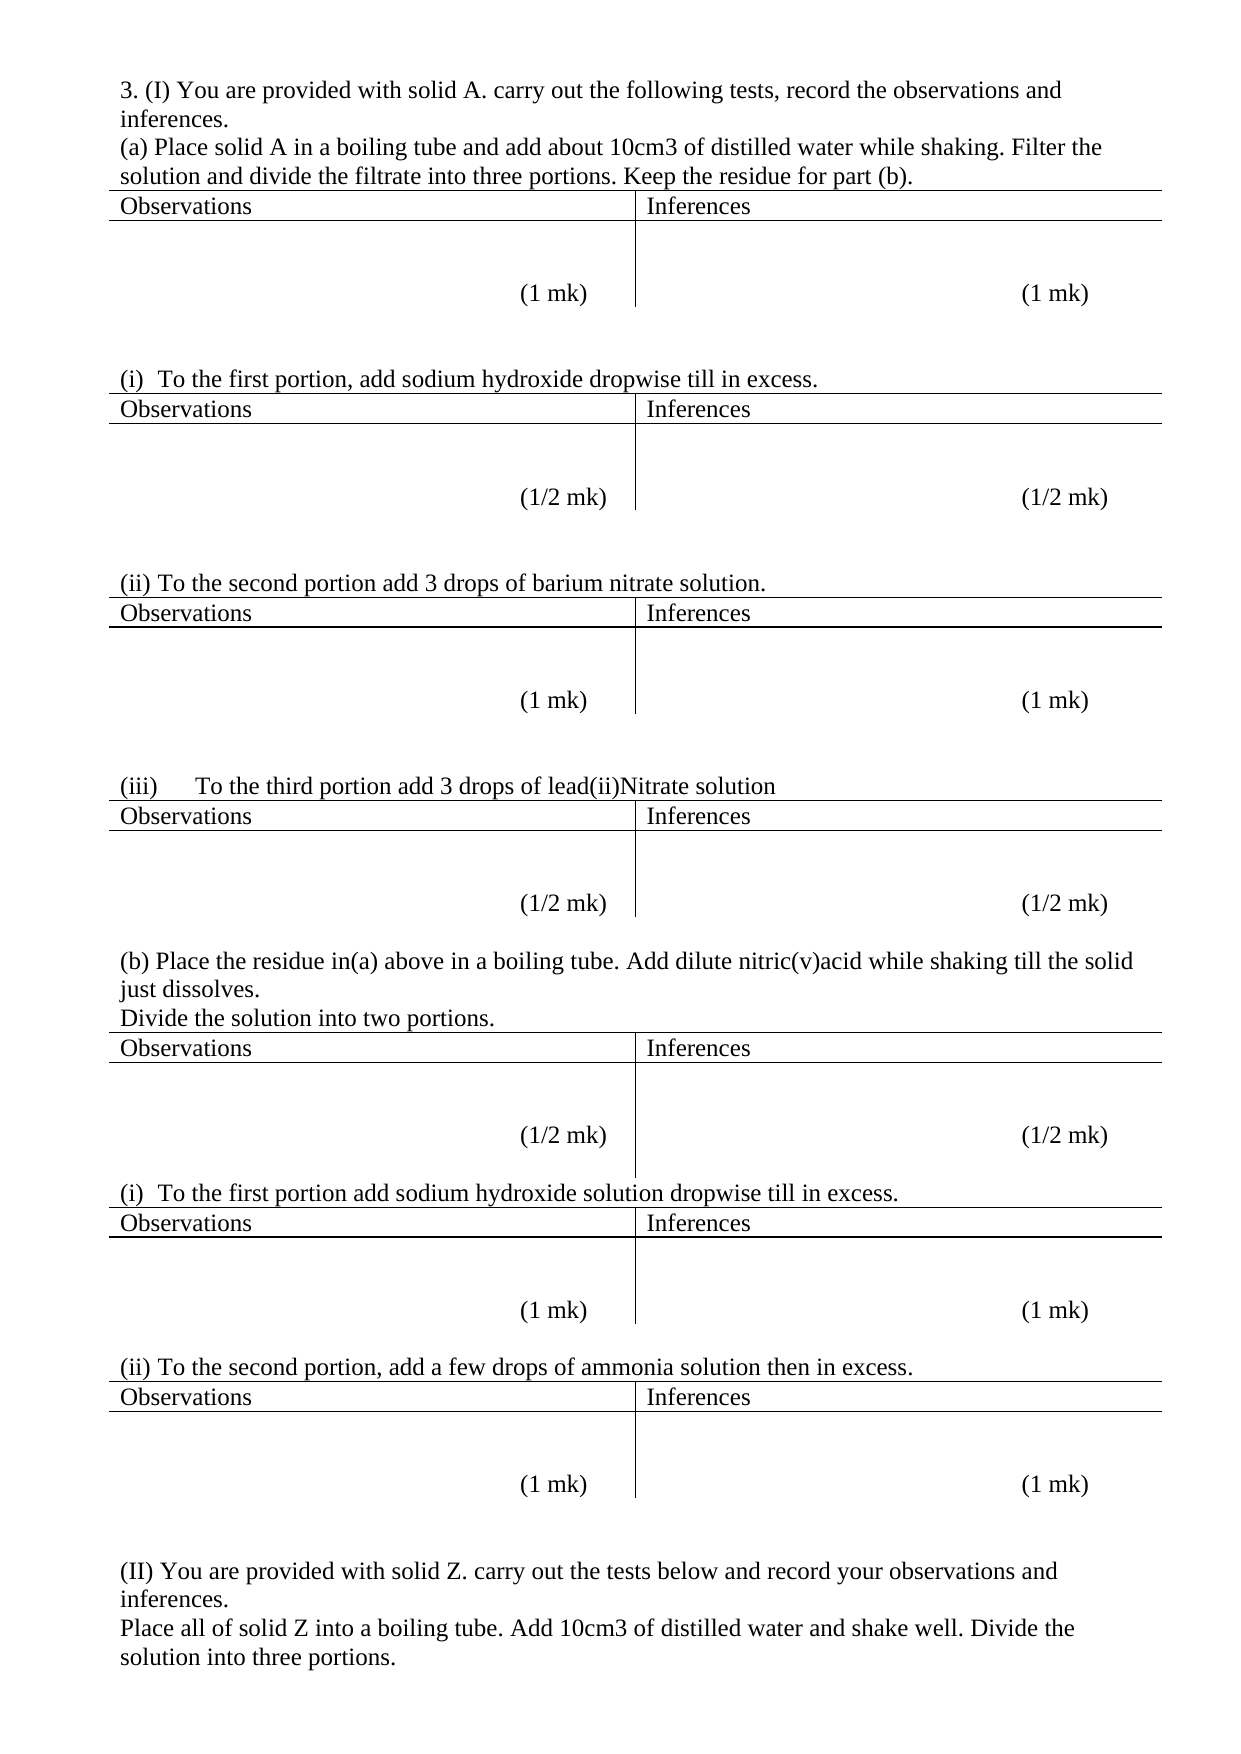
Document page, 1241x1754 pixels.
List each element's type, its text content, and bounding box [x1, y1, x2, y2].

table_header Inferences [636, 801, 1162, 830]
text (II) You are provided with solid Z. carry out the tests below and record your observations and inferences. [120, 1556, 1150, 1613]
table_cell (1/2 mk) [636, 831, 1162, 917]
table_header Observations [109, 598, 635, 626]
text (a) Place solid A in a boiling tube and add about 10cm3 of distilled water while shaking. Filter the solution and divide the filtrate into three portions. Keep the residue for part (b). [120, 132, 1150, 190]
list To the second portion add 3 drops of barium nitrate solution. [120, 568, 1150, 597]
table_cell (1 mk) [109, 1238, 635, 1324]
table_cell (1/2 mk) [636, 1063, 1162, 1178]
table_header Inferences [636, 598, 1162, 626]
table_header Observations [109, 1382, 635, 1411]
table_cell (1/2 mk) [109, 424, 635, 510]
table_cell (1 mk) [636, 1412, 1162, 1498]
table_header Observations [109, 394, 635, 423]
table_cell (1 mk) [636, 1238, 1162, 1324]
table_header Inferences [636, 394, 1162, 423]
table_header Inferences [636, 1033, 1162, 1062]
list To the first portion add sodium hydroxide solution dropwise till in excess. [120, 1178, 1150, 1207]
table_header Observations [109, 1208, 635, 1236]
text (b) Place the residue in(a) above in a boiling tube. Add dilute nitric(v)acid while shaking till the solid just dissolves. [120, 946, 1150, 1003]
text Place all of solid Z into a boiling tube. Add 10cm3 of distilled water and shake well. Divide the solution into three portions. [120, 1613, 1150, 1671]
text Divide the solution into two portions. [120, 1003, 1150, 1032]
table_cell (1 mk) [636, 628, 1162, 714]
table_cell (1 mk) [636, 221, 1162, 307]
list To the second portion, add a few drops of ammonia solution then in excess. [120, 1352, 1150, 1381]
table_header Observations [109, 801, 635, 830]
table_cell (1/2 mk) [109, 831, 635, 917]
table_header Inferences [636, 1382, 1162, 1411]
table_header Observations [109, 191, 635, 220]
list To the third portion add 3 drops of lead(ii)Nitrate solution [120, 771, 1150, 800]
table_cell (1/2 mk) [636, 424, 1162, 510]
table_cell (1 mk) [109, 221, 635, 307]
table_header Inferences [636, 1208, 1162, 1236]
table_header Observations [109, 1033, 635, 1062]
table_header Inferences [636, 191, 1162, 220]
table_cell (1 mk) [109, 1412, 635, 1498]
list To the first portion, add sodium hydroxide dropwise till in excess. [120, 364, 1150, 393]
table_cell (1 mk) [109, 628, 635, 714]
text 3. (I) You are provided with solid A. carry out the following tests, record the observations and inferences. [120, 75, 1150, 132]
table_cell (1/2 mk) [109, 1063, 635, 1178]
